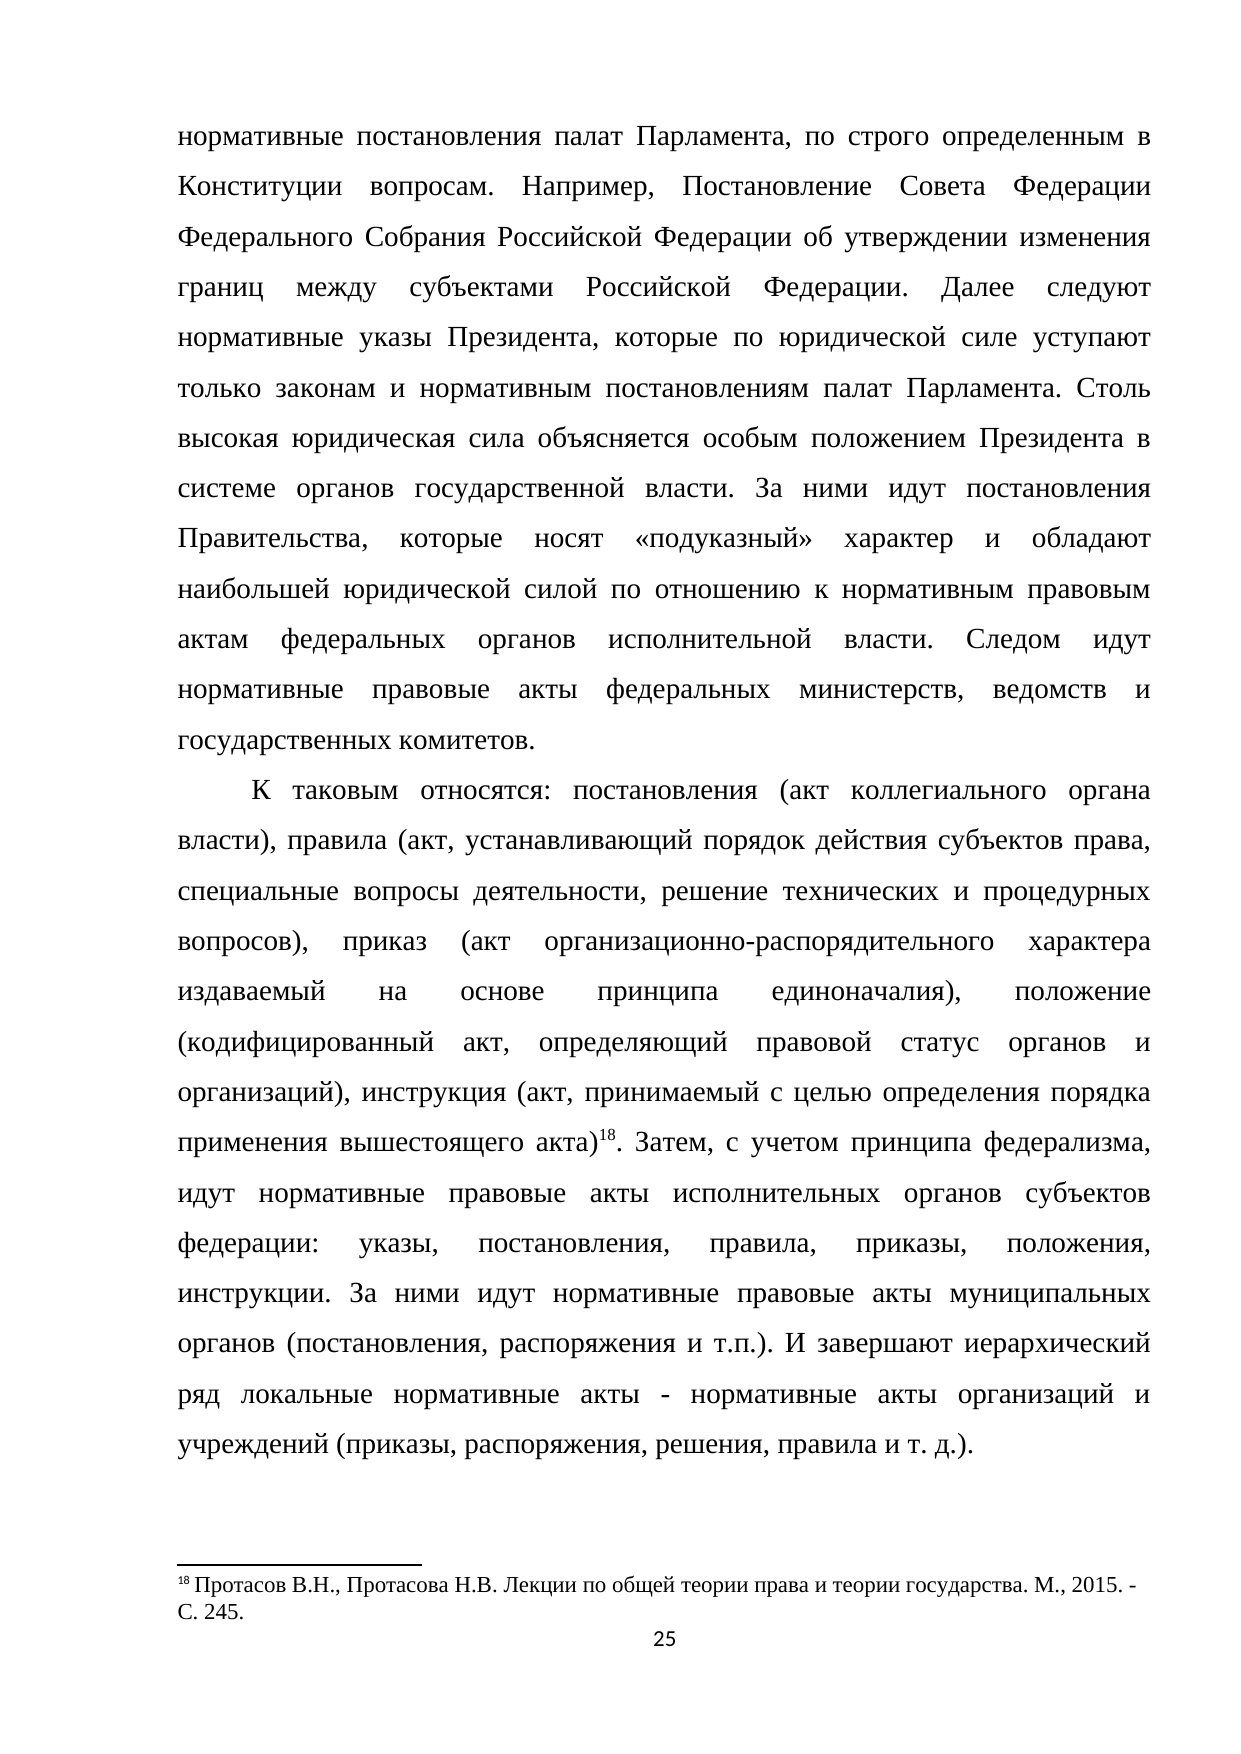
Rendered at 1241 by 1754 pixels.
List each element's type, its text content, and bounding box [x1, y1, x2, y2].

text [177, 118, 1152, 755]
text К таковым относятся: постановления (акт коллегиального органа власти), правила (акт, устанавливающий порядок действия субъектов права, специальные вопросы деятельности, решение технических и процедурных вопросов), приказ (акт организационно-распорядительного характера издаваемый на основе принципа единоначалия), положение (кодифицированный акт, определяющий правовой статус органов и организаций), инструкция (акт, принимаемый с целью определения порядка применения вышестоящего акта). Затем, с учетом принципа федерализма, идут нормативные правовые акты исполнительных органов субъектов федерации: указы, постановления, правила, приказы, положения, инструкции. За ними идут нормативные правовые акты муниципальных органов (постановления, распоряжения и т.п.). И завершают иерархический ряд локальные нормативные акты - нормативные акты организаций и учреждений (приказы, распоряжения, решения, правила и т. д.). [177, 772, 1152, 1460]
